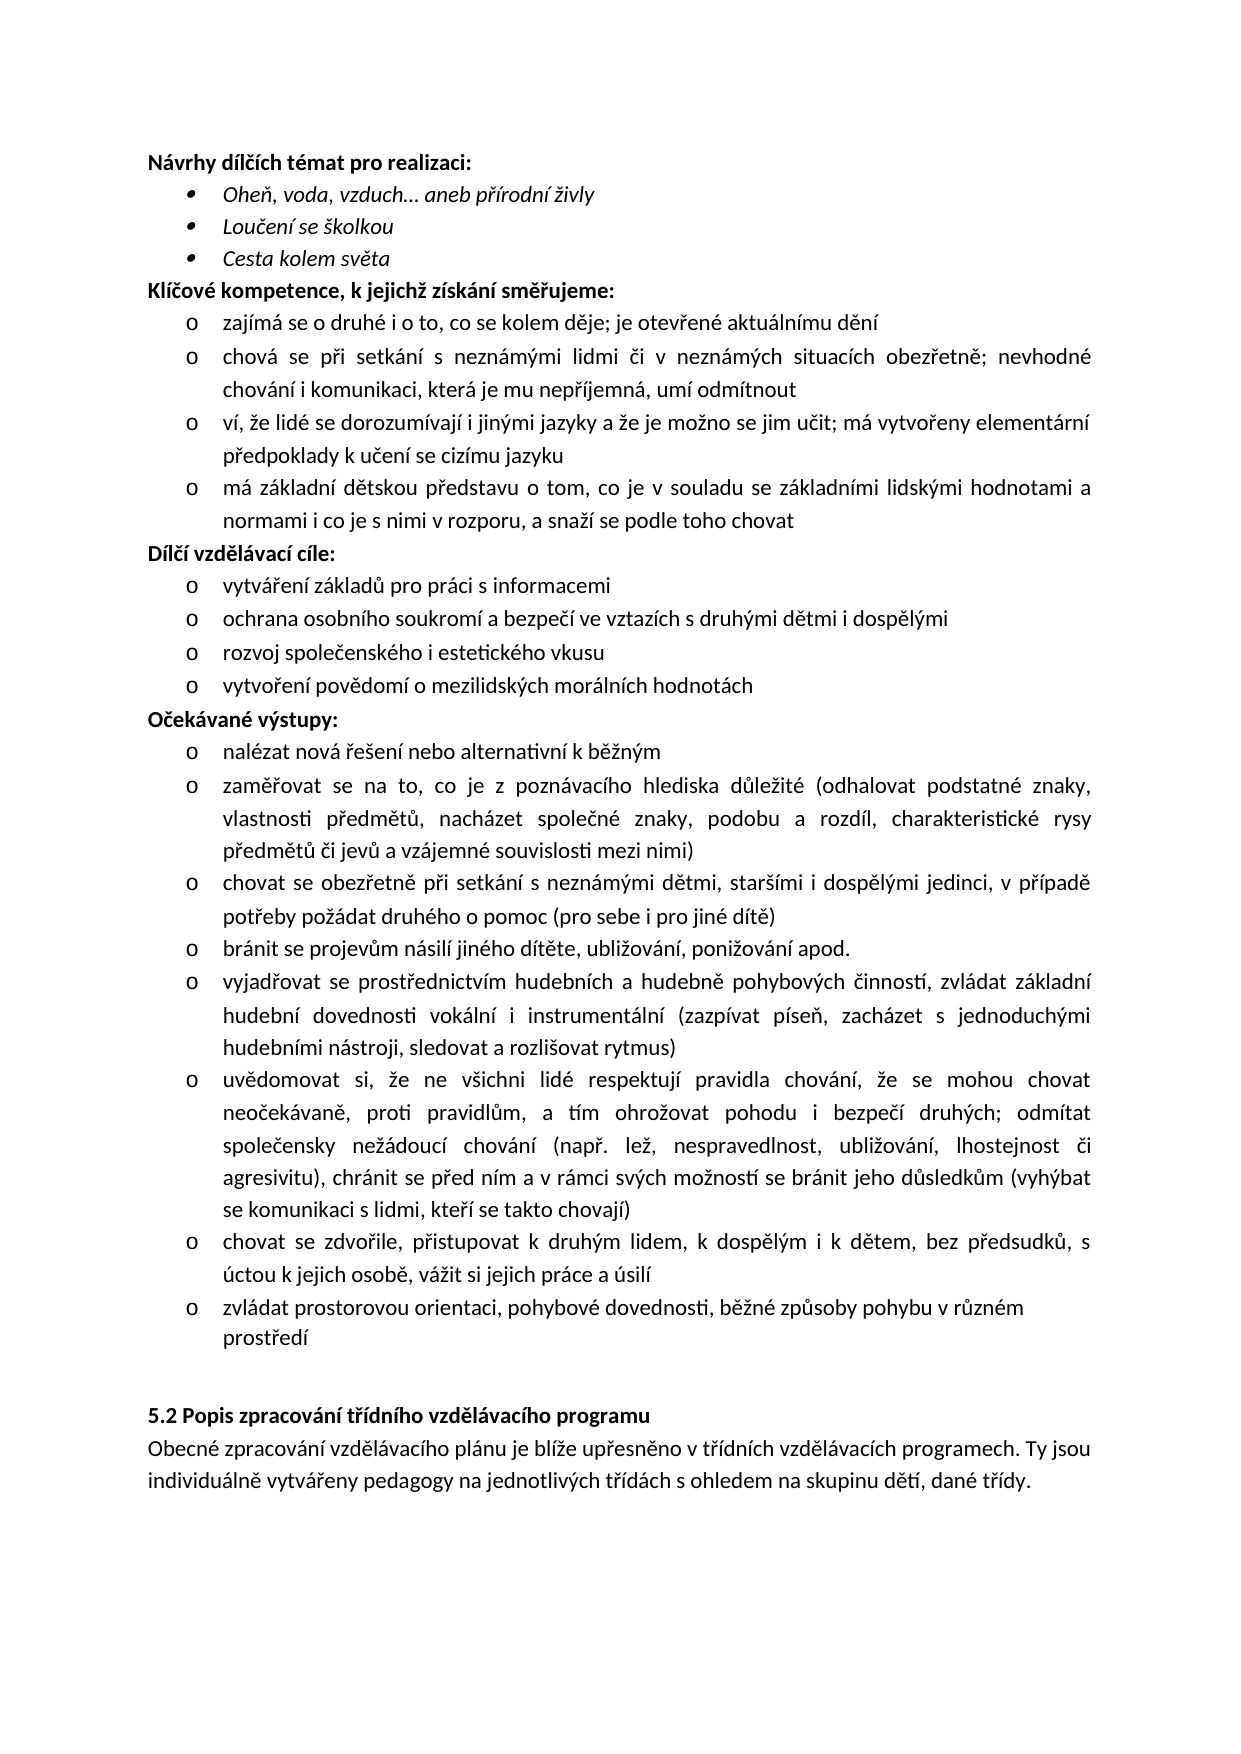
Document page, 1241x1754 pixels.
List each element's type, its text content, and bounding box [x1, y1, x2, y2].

list ochrana osobního soukromí a bezpečí ve vztazích s druhými dětmi i dospělými [185, 604, 1093, 633]
list zajímá se o druhé i o to, co se kolem děje; je otevřené aktuálnímu dění [185, 308, 1093, 338]
list Oheň, voda, vzduch… aneb přírodní živly [185, 180, 1093, 208]
list ví, že lidé se dorozumívají i jinými jazyky a že je možno se jim učit; má vytvořeny elementární předpoklady k učení se cizímu jazyku [185, 408, 1093, 469]
list vytvoření povědomí o mezilidských morálních hodnotách [185, 671, 1093, 701]
list zaměřovat se na to, co je z poznávacího hlediska důležité (odhalovat podstatné znaky, vlastnosti předmětů, nacházet společné znaky, podobu a rozdíl, charakteristické rysy předmětů či jevů a vzájemné souvislosti mezi nimi) [185, 771, 1093, 864]
text Dílčí vzdělávací cíle: [148, 539, 1093, 567]
list chovat se obezřetně při setkání s neznámými dětmi, staršími i dospělými jedinci, v případě potřeby požádat druhého o pomoc (pro sebe i pro jiné dítě) [185, 868, 1093, 930]
list uvědomovat si, že ne všichni lidé respektují pravidla chování, že se mohou chovat neočekávaně, proti pravidlům, a tím ohrožovat pohodu i bezpečí druhých; odmítat společensky nežádoucí chování (např. lež, nespravedlnost, ubližování, lhostejnost či agresivitu), chránit se před ním a v rámci svých možností se bránit jeho důsledkům (vyhýbat se komunikaci s lidmi, kteří se takto chovají) [185, 1065, 1093, 1223]
list má základní dětskou představu o tom, co je v souladu se základními lidskými hodnotami a normami i co je s nimi v rozporu, a snaží se podle toho chovat [185, 473, 1093, 534]
text Klíčové kompetence, k jejichž získání směřujeme: [148, 276, 1093, 304]
list Loučení se školkou [185, 212, 1093, 240]
list vyjadřovat se prostřednictvím hudebních a hudebně pohybových činností, zvládat základní hudební dovednosti vokální i instrumentální (zazpívat píseň, zacházet s jednoduchými hudebními nástroji, sledovat a rozlišovat rytmus) [185, 967, 1093, 1061]
text Očekávané výstupy: [148, 705, 1093, 733]
list nalézat nová řešení nebo alternativní k běžným [185, 737, 1093, 766]
list zvládat prostorovou orientaci, pohybové dovednosti, běžné způsoby pohybu v různém prostředí [185, 1293, 1093, 1351]
list rozvoj společenského i estetického vkusu [185, 638, 1093, 667]
list vytváření základů pro práci s informacemi [185, 571, 1093, 600]
list bránit se projevům násilí jiného dítěte, ubližování, ponižování apod. [185, 934, 1093, 963]
list chová se při setkání s neznámými lidmi či v neznámých situacích obezřetně; nevhodné chování i komunikaci, která je mu nepříjemná, umí odmítnout [185, 342, 1093, 403]
text Návrhy dílčích témat pro realizaci: [148, 148, 1093, 176]
text 5.2 Popis zpracování třídního vzdělávacího programu [148, 1402, 1093, 1429]
text Obecné zpracování vzdělávacího plánu je blíže upřesněno v třídních vzdělávacích programech. Ty jsou individuálně vytvářeny pedagogy na jednotlivých třídách s ohledem na skupinu dětí, dané třídy. [148, 1434, 1093, 1494]
list chovat se zdvořile, přistupovat k druhým lidem, k dospělým i k dětem, bez předsudků, s úctou k jejich osobě, vážit si jejich práce a úsilí [185, 1227, 1093, 1289]
list Cesta kolem světa [185, 244, 1093, 272]
